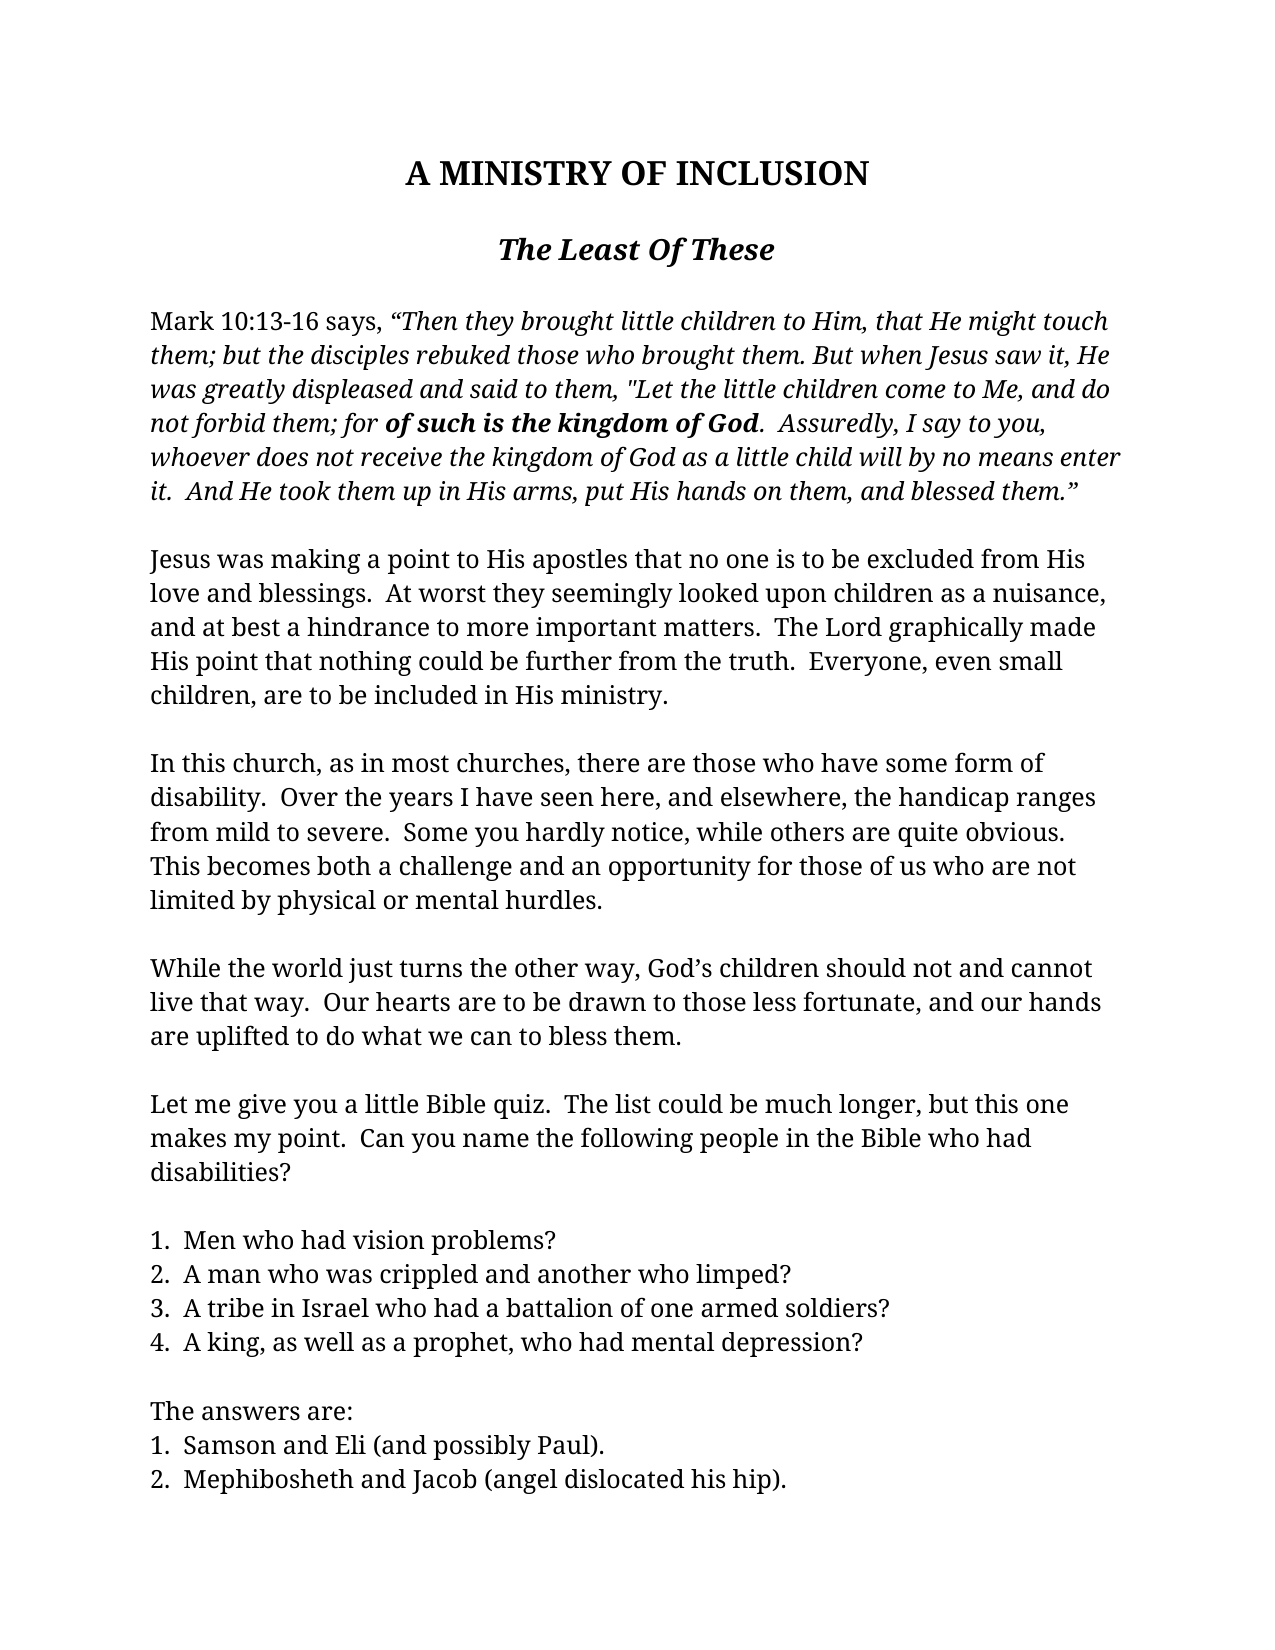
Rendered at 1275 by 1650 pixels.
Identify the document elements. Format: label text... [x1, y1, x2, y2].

text Let me give you a little Bible quiz. The list could be much longer, but this one makes my point. Can you name the following people in the Bible who had disabilities? [150, 1087, 1125, 1189]
text Jesus was making a point to His apostles that no one is to be excluded from His love and blessings. At worst they seemingly looked upon children as a nuisance, and at best a hindrance to more important matters. The Lord graphically made His point that nothing could be further from the truth. Everyone, even small children, are to be included in His ministry. [150, 542, 1125, 712]
text A MINISTRY OF INCLUSION [150, 150, 1125, 195]
text 3. A tribe in Israel who had a battalion of one armed soldiers? [150, 1291, 1125, 1325]
text 1. Men who had vision problems? [150, 1223, 1125, 1257]
text Mark 10:13-16 says, “Then they brought little children to Him, that He might touch them; but the disciples rebuked those who brought them. But when Jesus saw it, He was greatly displeased and said to them, "Let the little children come to Me, and do not forbid them; for of such is the kingdom of God. Assuredly, I say to you, whoever does not receive the kingdom of God as a little child will by no means enter it. And He took them up in His arms, put His hands on them, and blessed them.” [150, 303, 1125, 508]
text The answers are: [150, 1393, 1125, 1427]
text 1. Samson and Eli (and possibly Paul). [150, 1427, 1125, 1461]
text The Least Of These [150, 229, 1125, 269]
text 2. Mephibosheth and Jacob (angel dislocated his hip). [150, 1461, 1125, 1495]
text In this church, as in most churches, there are those who have some form of disability. Over the years I have seen here, and elsewhere, the handicap ranges from mild to severe. Some you hardly notice, while others are quite obvious. This becomes both a challenge and an opportunity for those of us who are not limited by physical or mental hurdles. [150, 746, 1125, 916]
text 4. A king, as well as a prophet, who had mental depression? [150, 1325, 1125, 1359]
text While the world just turns the other way, God’s children should not and cannot live that way. Our hearts are to be drawn to those less fortunate, and our hands are uplifted to do what we can to bless them. [150, 950, 1125, 1053]
text 2. A man who was crippled and another who limped? [150, 1257, 1125, 1291]
